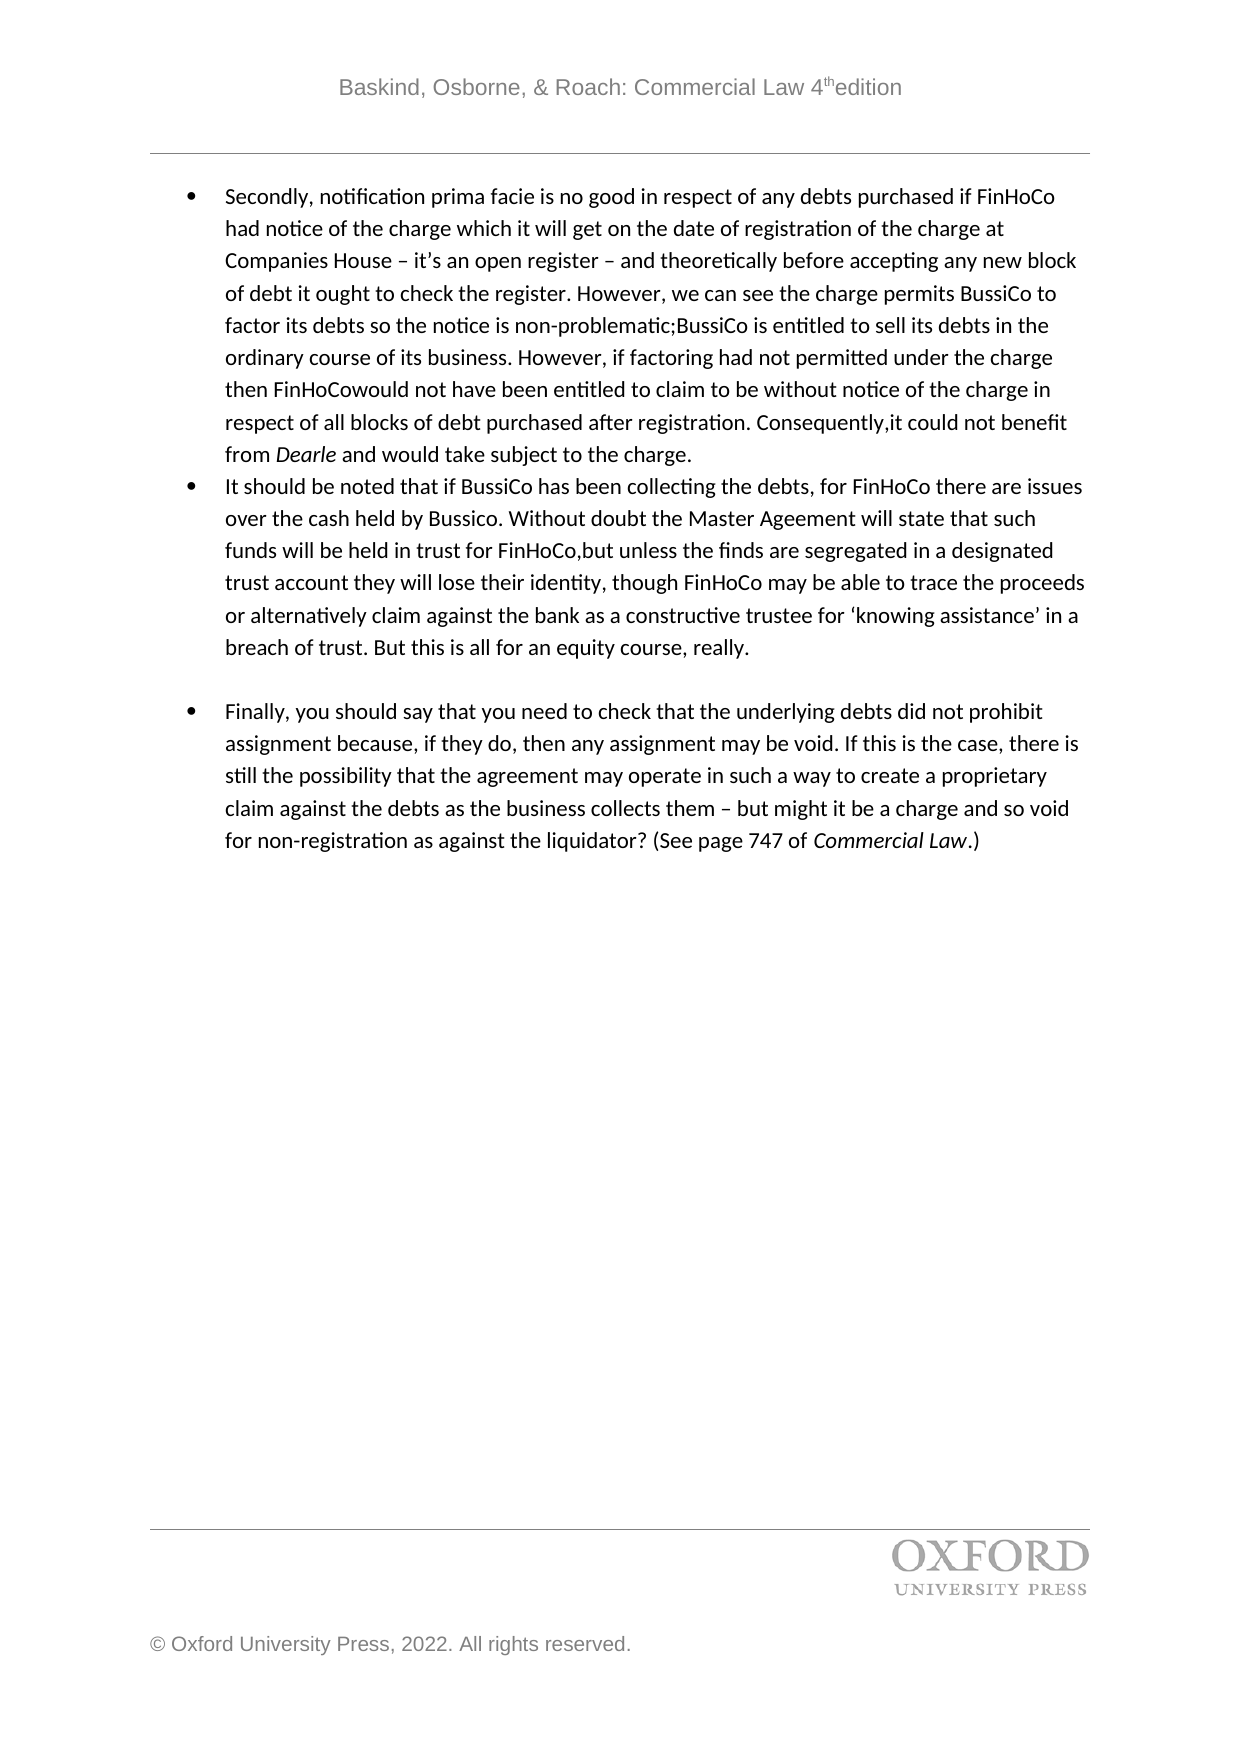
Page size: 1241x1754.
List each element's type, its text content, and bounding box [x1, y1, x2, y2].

list Secondly, notification prima facie is no good in respect of any debts purchased if FinHoCo had notice of the charge which it will get on the date of registration of the charge at Companies House – it’s an open register – and theoretically before accepting any new block of debt it ought to check the register. However, we can see the charge permits BussiCo to factor its debts so the notice is non-problematic;BussiCo is entitled to sell its debts in the ordinary course of its business. However, if factoring had not permitted under the charge then FinHoCowould not have been entitled to claim to be without notice of the charge in respect of all blocks of debt purchased after registration. Consequently,it could not benefit from Dearle and would take subject to the charge. [187, 182, 1090, 468]
list Finally, you should say that you need to check that the underlying debts did not prohibit assignment because, if they do, then any assignment may be void. If this is the case, there is still the possibility that the agreement may operate in such a way to create a proprietary claim against the debts as the business collects them – but might it be a charge and so void for non-registration as against the liquidator? (See page 747 of Commercial Law.) [187, 697, 1090, 854]
picture [890, 1531, 1091, 1607]
list It should be noted that if BussiCo has been collecting the debts, for FinHoCo there are issues over the cash held by Bussico. Without doubt the Master Ageement will state that such funds will be held in trust for FinHoCo,but unless the finds are segregated in a designated trust account they will lose their identity, though FinHoCo may be able to trace the proceeds or alternatively claim against the bank as a constructive trustee for ‘knowing assistance’ in a breach of trust. But this is all for an equity course, really. [187, 472, 1090, 661]
